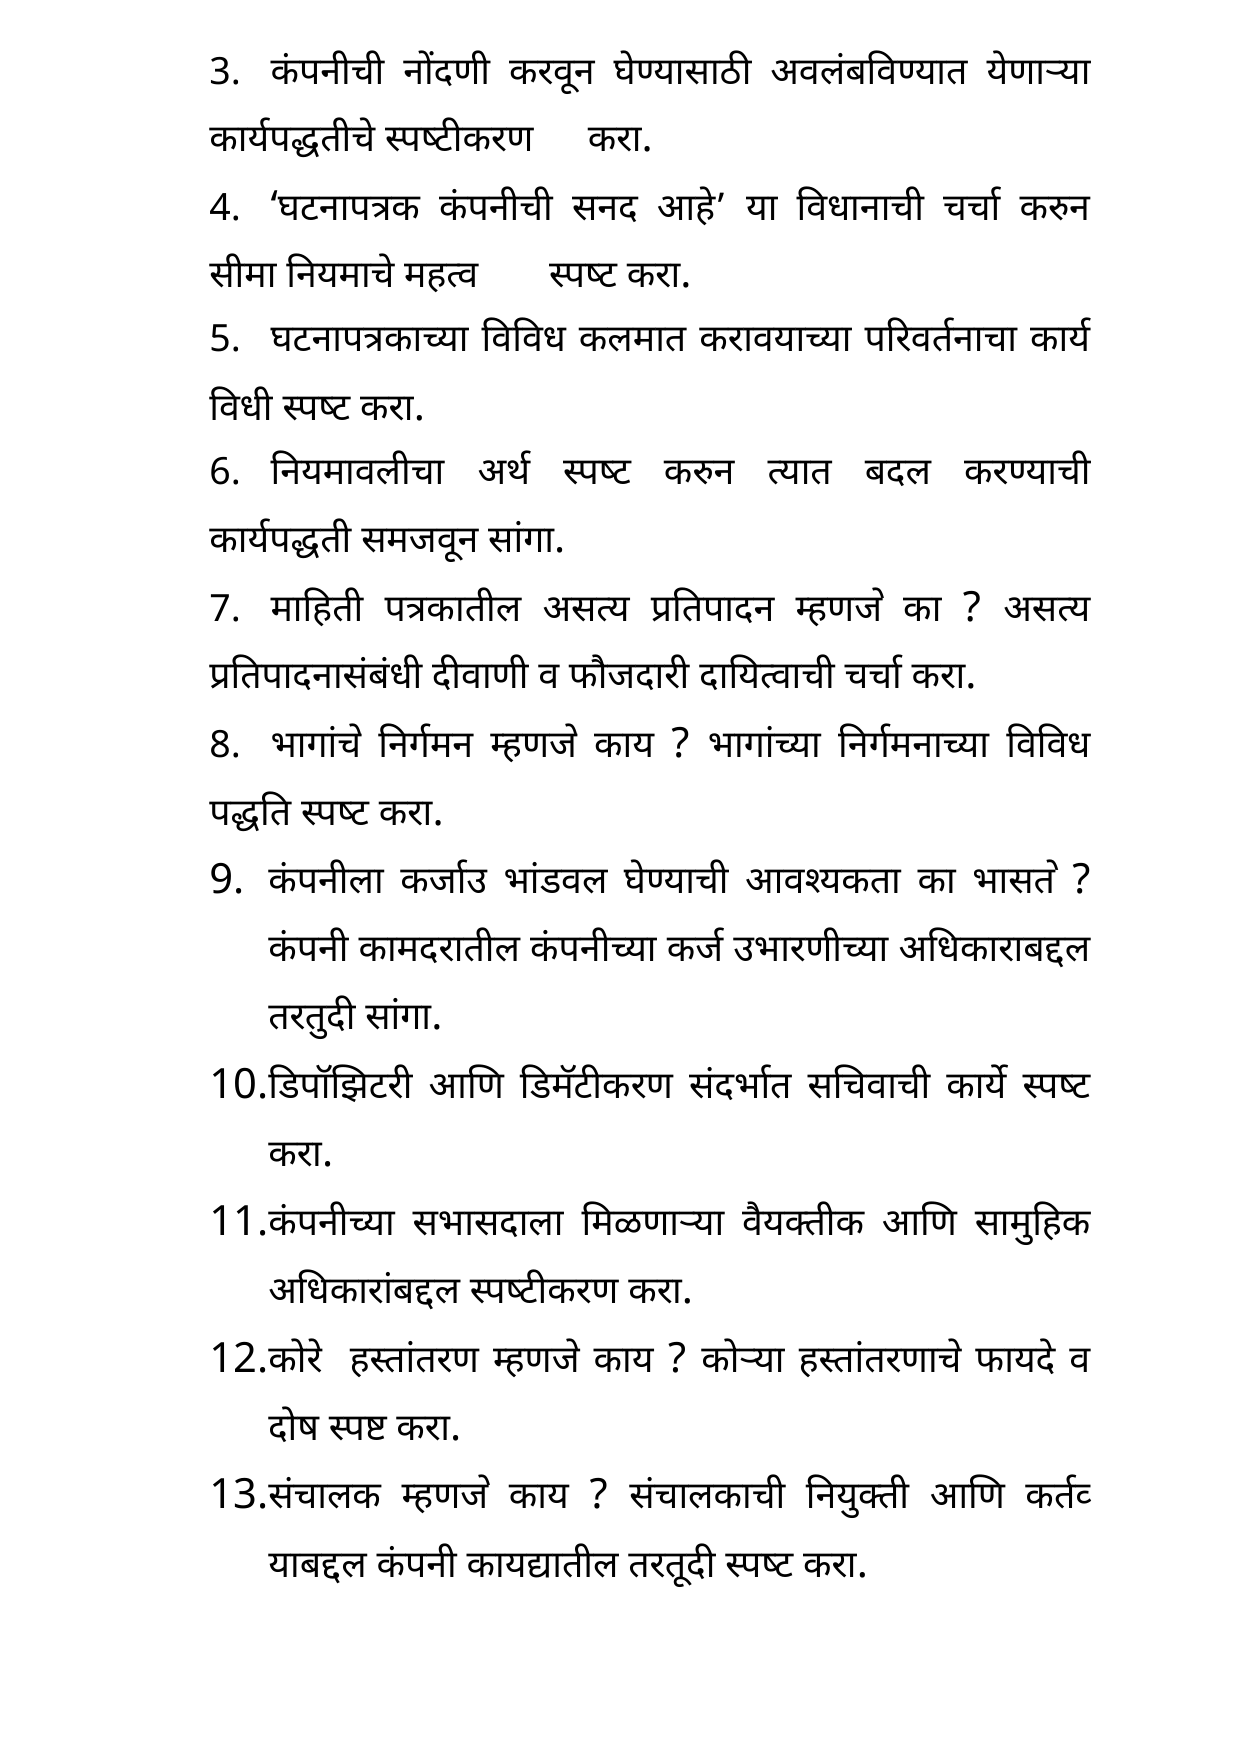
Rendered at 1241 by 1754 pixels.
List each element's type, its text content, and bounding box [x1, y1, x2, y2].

list कोरे हस्‍तांतरण म्‍हणजे काय ? कोऱ्या हस्‍तांतरणाचे फायदे व दोष स्‍पष्ट करा. [209, 1327, 1090, 1455]
list संचालक म्‍हणजे काय ? संचालकाची नियुक्‍ती आणि कर्तव्‍याबद्दल कंपनी कायद्यातील तरतूदी स्‍पष्‍ट करा. [209, 1464, 1090, 1592]
list नियमावलीचा अर्थ स्‍पष्‍ट करुन त्‍यात बदल करण्‍याची कार्यपद्धती समजवून सांगा. [209, 444, 1090, 568]
list कंपनीची नोंदणी करवून घेण्‍यासाठी अवलंबविण्‍यात येणाऱ्या कार्यपद्ध‍तीचे स्‍पष्‍टीकरण करा. [209, 44, 1090, 167]
list कंपनीला कर्जाउ भांडवल घेण्‍याची आवश्‍यकता का भासते ? कंपनी कामदरातील कंपनीच्‍या कर्ज उभारणीच्‍या अधिकाराबद्दल तरतुदी सांगा. [209, 849, 1090, 1044]
list ‘घटनापत्रक कंपनीची सनद आहे’ या विधानाची चर्चा करुन सीमा नियमाचे महत्‍व स्‍पष्‍ट करा. [209, 176, 1090, 303]
list डिपॉझिटरी आणि डिमॅटीकरण संदर्भात सचिवाची कार्ये स्‍पष्‍ट करा. [209, 1053, 1090, 1181]
list घटनापत्रकाच्‍या विविध कलमात करावयाच्‍या परिवर्तनाचा कार्य विधी स्‍पष्‍ट करा. [209, 312, 1090, 435]
list माहिती पत्रकातील असत्‍य प्रतिपादन म्‍हणजे का ? असत्‍य प्रतिपादनासंबंधी दीवाणी व फौजदारी दायित्‍वाची चर्चा करा. [209, 577, 1090, 703]
list कंपनीच्‍या सभासदाला मिळणाऱ्या वैयक्‍तीक आणि सामुहिक अधिकारांबद्दल स्‍पष्‍टीकरण करा. [209, 1190, 1090, 1318]
list भागांचे निर्गमन म्‍हणजे काय ? भागांच्‍या निर्गमनाच्‍या विविध पद्धति स्‍पष्‍ट करा. [209, 712, 1090, 840]
